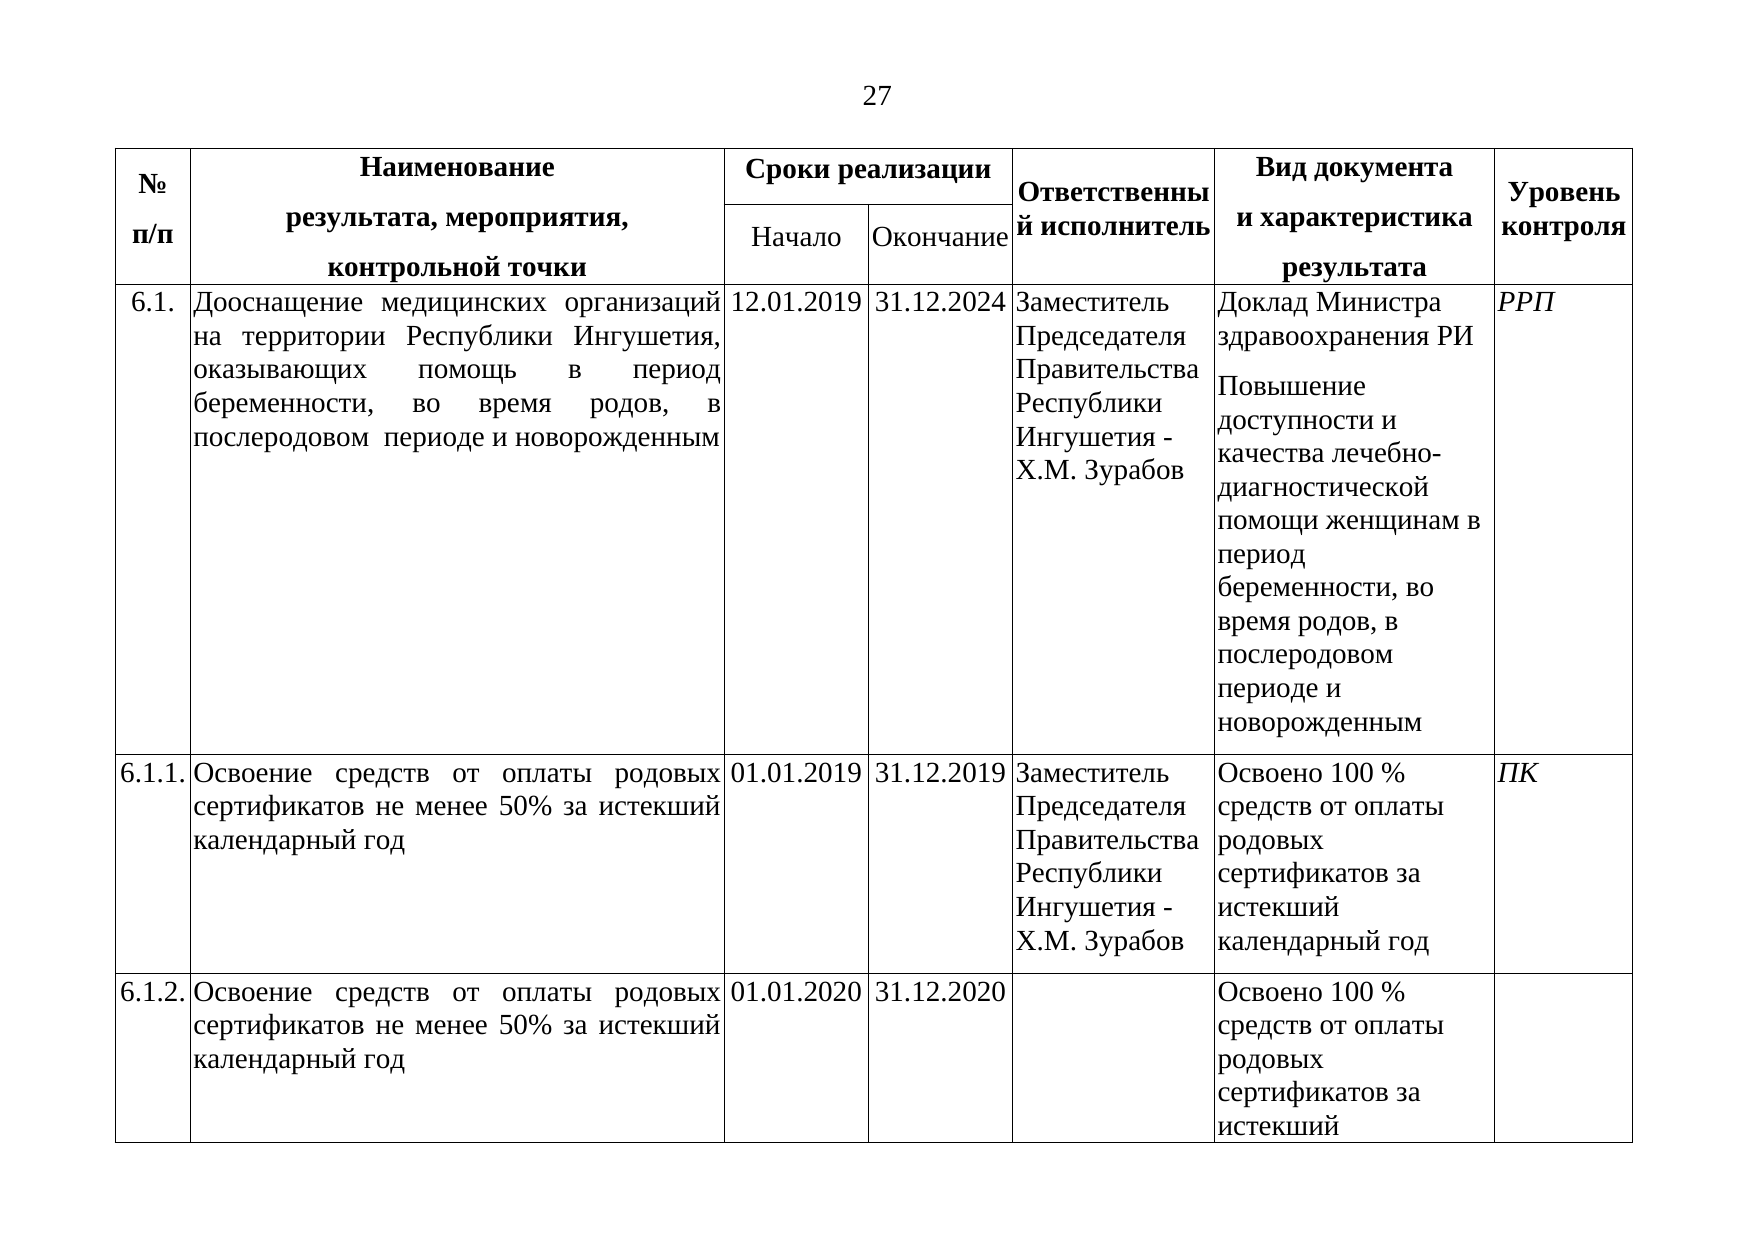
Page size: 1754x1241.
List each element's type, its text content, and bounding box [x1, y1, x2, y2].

table_cell 31.12.2020 [869, 974, 1012, 1142]
table_cell Заместитель Председателя Правительства Республики Ингушетия -Х.М. Зурабов [1013, 285, 1214, 754]
table_cell 6.1. [116, 285, 190, 754]
table_cell 01.01.2020 [725, 974, 868, 1142]
table_cell [1495, 974, 1632, 1142]
table_cell Доклад Министра здравоохранения РИ Повышение доступности и качества лечебно-диагностической помощи женщинам в период беременности, во время родов, в послеродовом периоде и новорожденным [1215, 285, 1494, 754]
table_cell Начало [725, 205, 868, 283]
table_cell ПК [1495, 755, 1632, 973]
table_header Сроки реализации [725, 149, 1012, 204]
table_header Вид документа и характеристика результата [1215, 149, 1494, 283]
table_cell Освоено 100 % средств от оплаты родовых сертификатов за истекший календарный год [1215, 974, 1494, 1142]
table_cell РРП [1495, 285, 1632, 754]
table_header Уровень контроля [1495, 149, 1632, 283]
table_cell 31.12.2024 [869, 285, 1012, 754]
table_cell Окончание [869, 205, 1012, 283]
table_cell Освоение средств от оплаты родовых сертификатов не менее 50% за истекший календарный год [191, 974, 724, 1142]
table_cell 6.1.1. [116, 755, 190, 973]
table_cell 01.01.2019 [725, 755, 868, 973]
table_cell 31.12.2019 [869, 755, 1012, 973]
table_cell Освоено 100 % средств от оплаты родовых сертификатов за истекший календарный год [1215, 755, 1494, 973]
table_header Ответственный исполнитель [1013, 149, 1214, 283]
table_cell Дооснащение медицинских организаций на территории Республики Ингушетия, оказывающих помощь в период беременности, во время родов, в послеродовом периоде и новорожденным [191, 285, 724, 754]
table_cell [1013, 974, 1214, 1142]
table_cell Освоение средств от оплаты родовых сертификатов не менее 50% за истекший календарный год [191, 755, 724, 973]
table_cell 6.1.2. [116, 974, 190, 1142]
table_cell Заместитель Председателя Правительства Республики Ингушетия -Х.М. Зурабов [1013, 755, 1214, 973]
table_header Наименование результата, мероприятия, контрольной точки [191, 149, 724, 283]
table_header № п/п [116, 149, 190, 283]
table_cell 12.01.2019 [725, 285, 868, 754]
